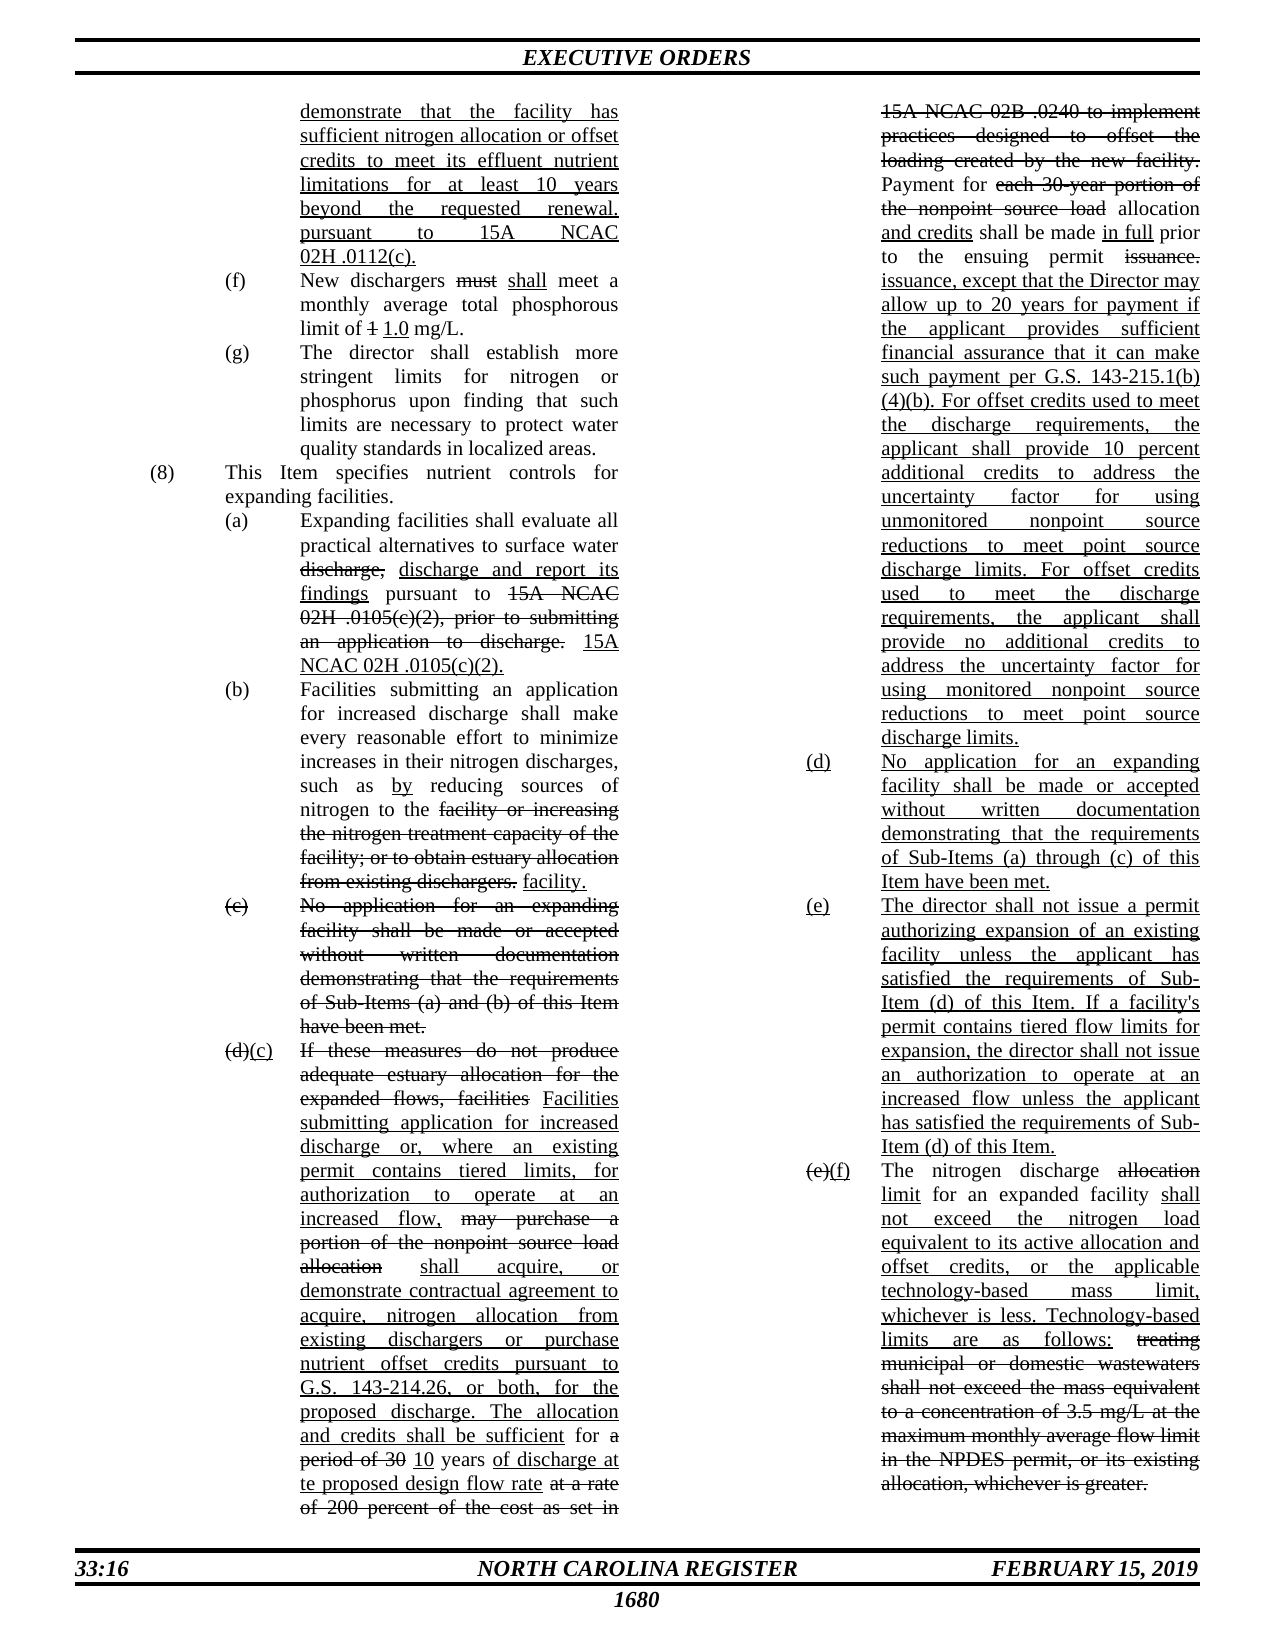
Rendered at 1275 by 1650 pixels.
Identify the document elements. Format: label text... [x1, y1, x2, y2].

text (d) No application for an expanding facility shall be made or accepted without written documentation demonstrating that the requirements of Sub-Items (a) through (c) of this Item have been met. [806, 749, 1200, 893]
text (d)(c) If these measures do not produce adequate estuary allocation for the expanded flows, facilities Facilities submitting application for increased discharge or, where an existing permit contains tiered limits, for authorization to operate at an increased flow, may purchase a portion of the nonpoint source load allocation shall acquire, or demonstrate contractual agreement to acquire, nitrogen allocation from existing dischargers or purchase nutrient offset credits pursuant to G.S. 143-214.26, or both, for the proposed discharge. The allocation and credits shall be sufficient for a period of 30 10 years of discharge at te proposed design flow rate at a rate of 200 percent of the cost as set in 15A NCAC 02B .0240 to implement practices designed to offset the loading created by the new facility. Payment for each 30-year portion of the nonpoint source load allocation and credits shall be made in full prior to the ensuing permit issuance. issuance, except that the Director may allow up to 20 years for payment if the applicant provides sufficient financial assurance that it can make such payment per G.S. 143-215.1(b)(4)(b). For offset credits used to meet the discharge requirements, the applicant shall provide 10 percent additional credits to address the uncertainty factor for using unmonitored nonpoint source reductions to meet point source discharge limits. For offset credits used to meet the discharge requirements, the applicant shall provide no additional credits to address the uncertainty factor for using monitored nonpoint source reductions to meet point source discharge limits. [225, 1038, 619, 1519]
text (d)(c) If these measures do not produce adequate estuary allocation for the expanded flows, facilities Facilities submitting application for increased discharge or, where an existing permit contains tiered limits, for authorization to operate at an increased flow, may purchase a portion of the nonpoint source load allocation shall acquire, or demonstrate contractual agreement to acquire, nitrogen allocation from existing dischargers or purchase nutrient offset credits pursuant to G.S. 143-214.26, or both, for the proposed discharge. The allocation and credits shall be sufficient for a period of 30 10 years of discharge at te proposed design flow rate at a rate of 200 percent of the cost as set in 15A NCAC 02B .0240 to implement practices designed to offset the loading created by the new facility. Payment for each 30-year portion of the nonpoint source load allocation and credits shall be made in full prior to the ensuing permit issuance. issuance, except that the Director may allow up to 20 years for payment if the applicant provides sufficient financial assurance that it can make such payment per G.S. 143-215.1(b)(4)(b). For offset credits used to meet the discharge requirements, the applicant shall provide 10 percent additional credits to address the uncertainty factor for using unmonitored nonpoint source reductions to meet point source discharge limits. For offset credits used to meet the discharge requirements, the applicant shall provide no additional credits to address the uncertainty factor for using monitored nonpoint source reductions to meet point source discharge limits. [806, 99, 1200, 749]
text (f) New dischargers must shall meet a monthly average total phosphorous limit of 1 1.0 mg/L. [225, 268, 619, 340]
text (e) The director shall not issue a permit authorizing expansion of an existing facility unless the applicant has satisfied the requirements of Sub-Item (d) of this Item. If a facility's permit contains tiered flow limits for expansion, the director shall not issue an authorization to operate at an increased flow unless the applicant has satisfied the requirements of Sub-Item (d) of this Item. [806, 893, 1200, 1158]
text (e)(f) The nitrogen discharge allocation limit for an expanded facility shall not exceed the nitrogen load equivalent to its active allocation and offset credits, or the applicable technology-based mass limit, whichever is less. Technology-based limits are as follows: treating municipal or domestic wastewaters shall not exceed the mass equivalent to a concentration of 3.5 mg/L at the maximum monthly average flow limit in the NPDES permit, or its existing allocation, whichever is greater. [806, 1158, 1200, 1495]
text (b) Facilities submitting an application for increased discharge shall make every reasonable effort to minimize increases in their nitrogen discharges, such as by reducing sources of nitrogen to the facility or increasing the nitrogen treatment capacity of the facility; or to obtain estuary allocation from existing dischargers. facility. [225, 677, 619, 893]
text (g) The director shall establish more stringent limits for nitrogen or phosphorus upon finding that such limits are necessary to protect water quality standards in localized areas. [225, 340, 619, 460]
text (8) This Item specifies nutrient controls for expanding facilities. [150, 460, 619, 508]
text (c) No application for an expanding facility shall be made or accepted without written documentation demonstrating that the requirements of Sub-Items (a) and (b) of this Item have been met. [225, 893, 619, 1038]
text (a) Expanding facilities shall evaluate all practical alternatives to surface water discharge, discharge and report its findings pursuant to 15A NCAC 02H .0105(c)(2), prior to submitting an application to discharge. 15A NCAC 02H .0105(c)(2). [225, 508, 619, 677]
